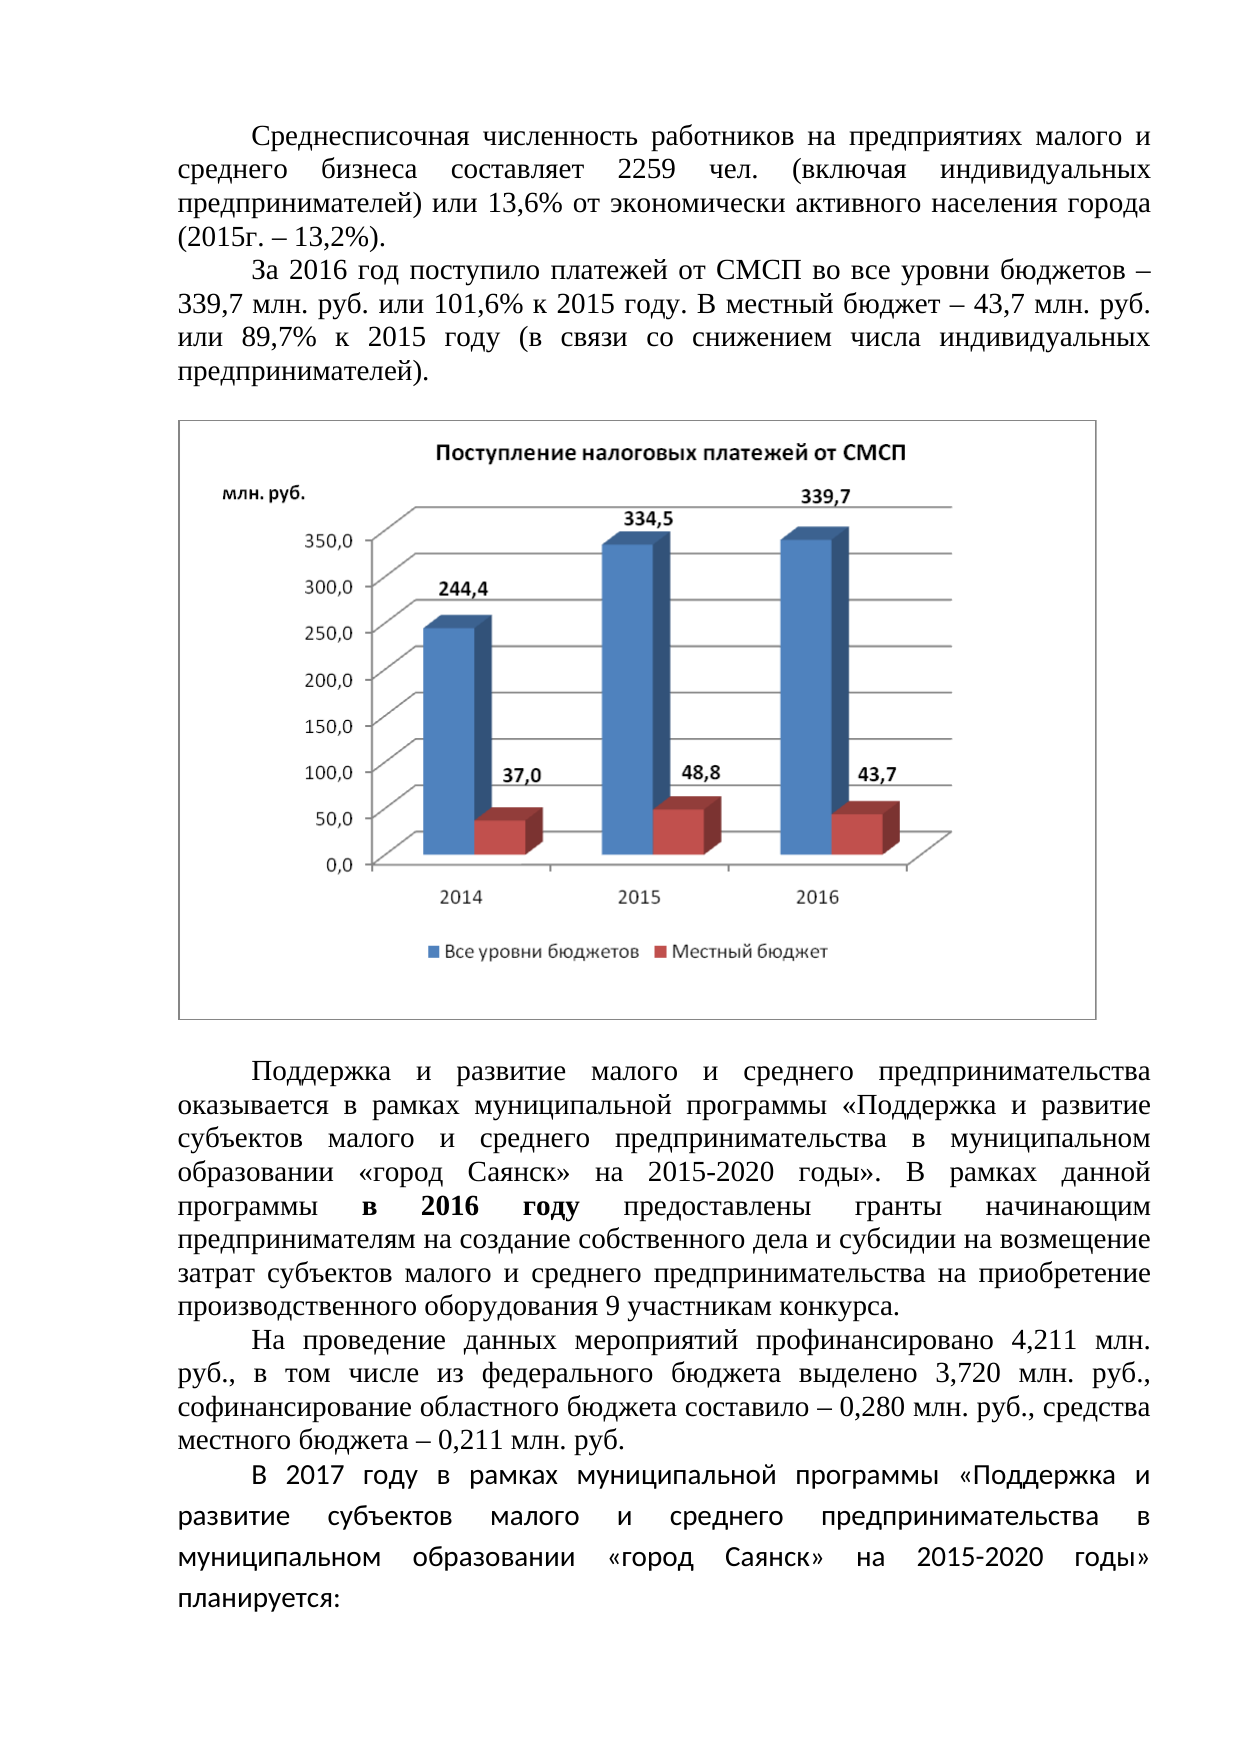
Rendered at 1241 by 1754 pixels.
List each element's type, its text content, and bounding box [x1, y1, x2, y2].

picture [177, 420, 1097, 1020]
text На проведение данных мероприятий профинансировано 4,211 млн. руб., в том числе из федерального бюджета выделено 3,720 млн. руб., софинансирование областного бюджета составило – 0,280 млн. руб., средства местного бюджета – 0,211 млн. руб. [177, 1322, 1152, 1456]
text За 2016 год поступило платежей от СМСП во все уровни бюджетов – 339,7 млн. руб. или 101,6% к 2015 году. В местный бюджет – 43,7 млн. руб. или 89,7% к 2015 году (в связи со снижением числа индивидуальных предпринимателей). [177, 252, 1152, 386]
text Поддержка и развитие малого и среднего предпринимательства оказывается в рамках муниципальной программы «Поддержка и развитие субъектов малого и среднего предпринимательства в муниципальном образовании «город Саянск» на 2015-2020 годы». В рамках данной программы в 2016 году предоставлены гранты начинающим предпринимателям на создание собственного дела и субсидии на возмещение затрат субъектов малого и среднего предпринимательства на приобретение производственного оборудования 9 участникам конкурса. [177, 1053, 1152, 1322]
text Среднесписочная численность работников на предприятиях малого и среднего бизнеса составляет 2259 чел. (включая индивидуальных предпринимателей) или 13,6% от экономически активного населения города (2015г. – 13,2%). [177, 118, 1152, 252]
list В 2017 году в рамках муниципальной программы «Поддержка и развитие субъектов малого и среднего предпринимательства в муниципальном образовании «город Саянск» на 2015-2020 годы» планируется: [177, 1456, 1152, 1614]
